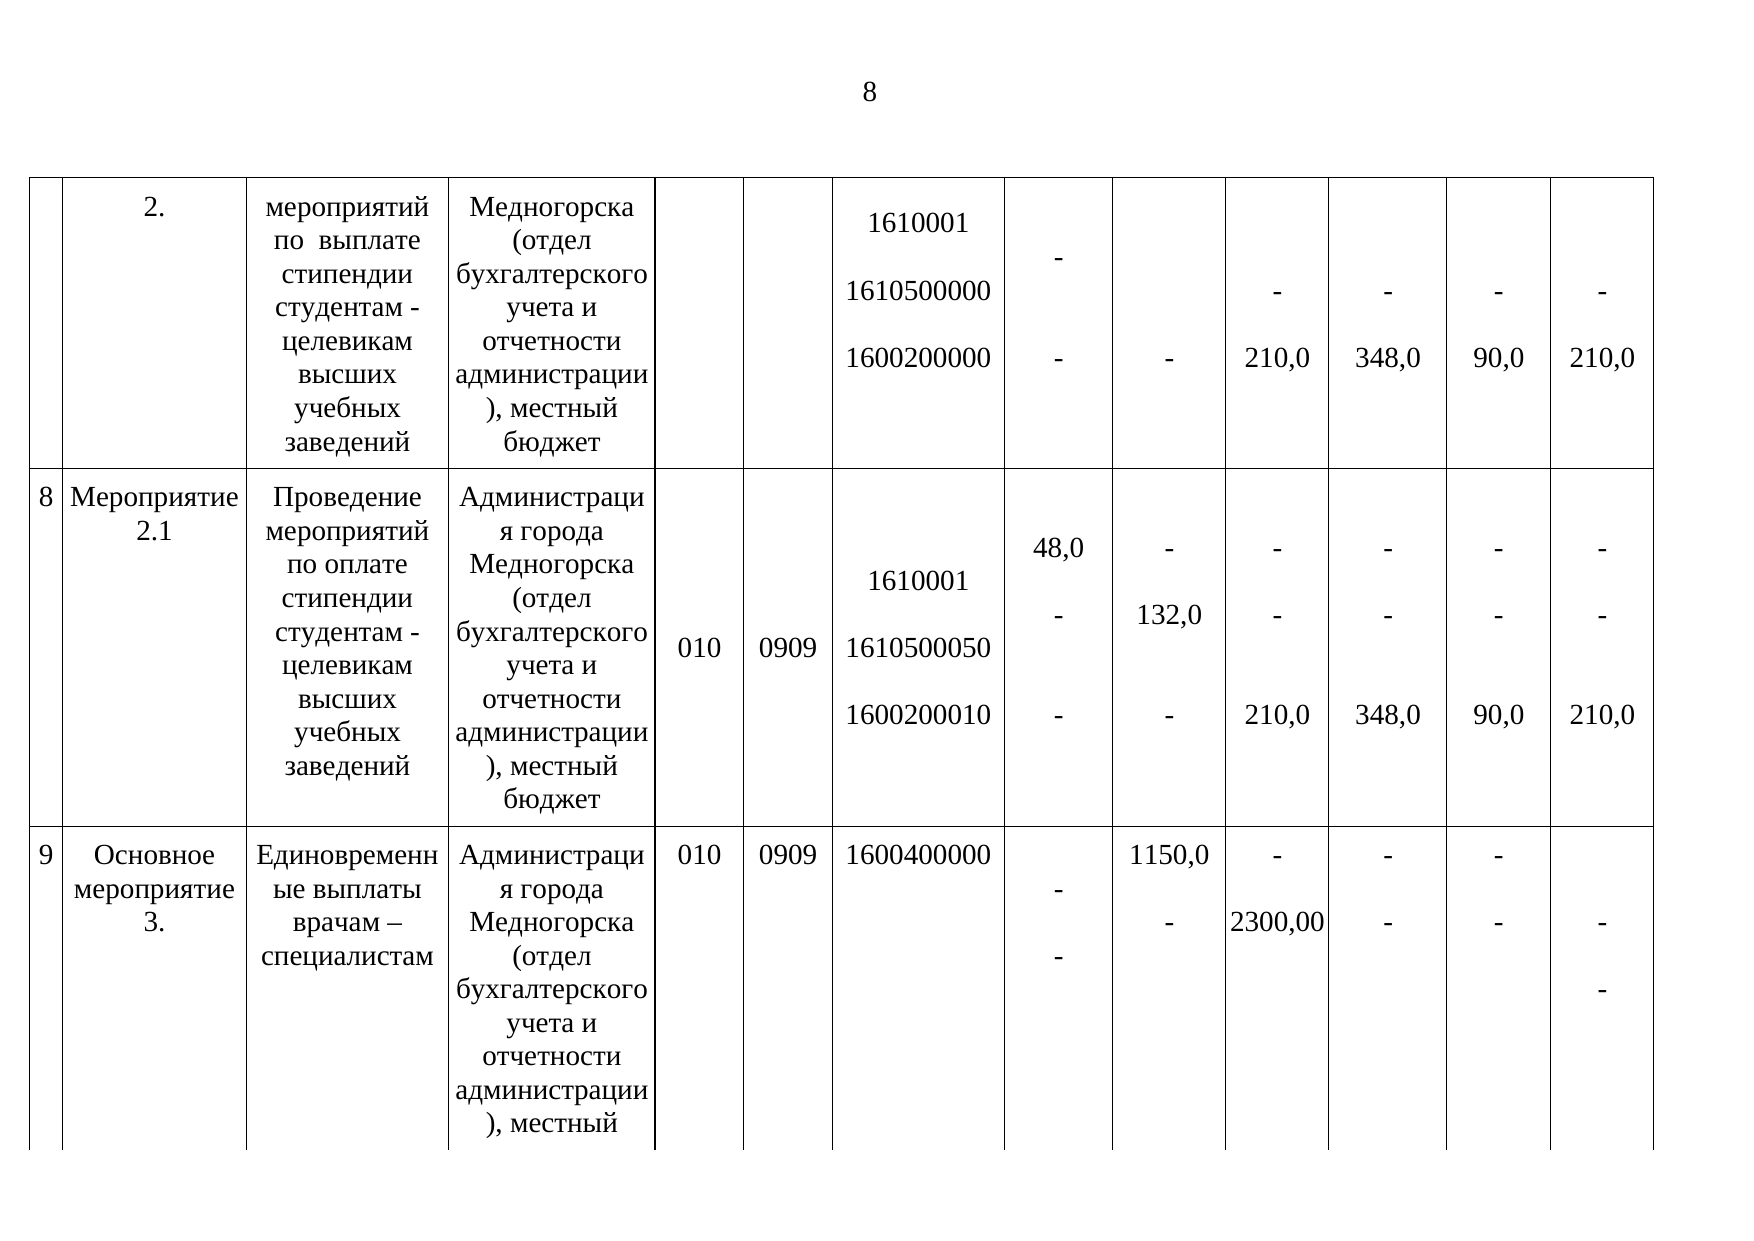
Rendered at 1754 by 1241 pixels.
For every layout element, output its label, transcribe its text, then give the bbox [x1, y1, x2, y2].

table_cell - - 348,0 [1329, 469, 1446, 826]
table_cell - 210,0 [1226, 178, 1328, 468]
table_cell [247, 827, 448, 1150]
table_cell - - [1447, 827, 1550, 1150]
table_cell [247, 178, 448, 468]
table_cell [449, 178, 654, 468]
table_cell 1150,0 - [1113, 827, 1225, 1150]
table_cell 48,0 - - [1005, 178, 1112, 468]
table_cell - - [1551, 827, 1653, 1150]
table_cell 010 [656, 827, 743, 1150]
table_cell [63, 178, 246, 468]
table_cell 010 [656, 469, 743, 826]
table_cell 132,0 - [1113, 178, 1225, 468]
table_cell 48,0 - - [1005, 469, 1112, 826]
table_cell Администрация города Медногорска (отдел бухгалтерского учета и отчетности администрации), местный бюджет [449, 469, 654, 826]
table_cell - - 90,0 [1447, 178, 1550, 468]
table_cell 0909 [744, 827, 832, 1150]
table_cell Х [744, 178, 832, 468]
table_cell Х [656, 178, 743, 468]
table_cell Проведение мероприятий по оплате стипендии студентам - целевикам высших учебных заведений [247, 469, 448, 826]
table_cell - 132,0 - [1113, 469, 1225, 826]
table_cell 1610001 1610500050 1600200010 [833, 469, 1004, 826]
table_cell Мероприятие 2.1 [63, 469, 246, 826]
table_cell - 2300,00 [1226, 827, 1328, 1150]
table_cell - - 90,0 [1447, 469, 1550, 826]
table_cell - - [1005, 827, 1112, 1150]
table_cell 9 [30, 827, 62, 1150]
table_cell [449, 827, 654, 1150]
table_cell - - 210,0 [1551, 469, 1653, 826]
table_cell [833, 178, 1004, 468]
table_cell 8 [30, 469, 62, 826]
table_cell 7 [30, 178, 62, 468]
table_cell 0909 [744, 469, 832, 826]
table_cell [63, 827, 246, 1150]
table_cell 1600400000 [833, 827, 1004, 1150]
table_cell - - [1329, 827, 1446, 1150]
table_cell - - 210,0 [1226, 469, 1328, 826]
table_cell - - 210,0 [1551, 178, 1653, 468]
table_cell - - 348,0 [1329, 178, 1446, 468]
